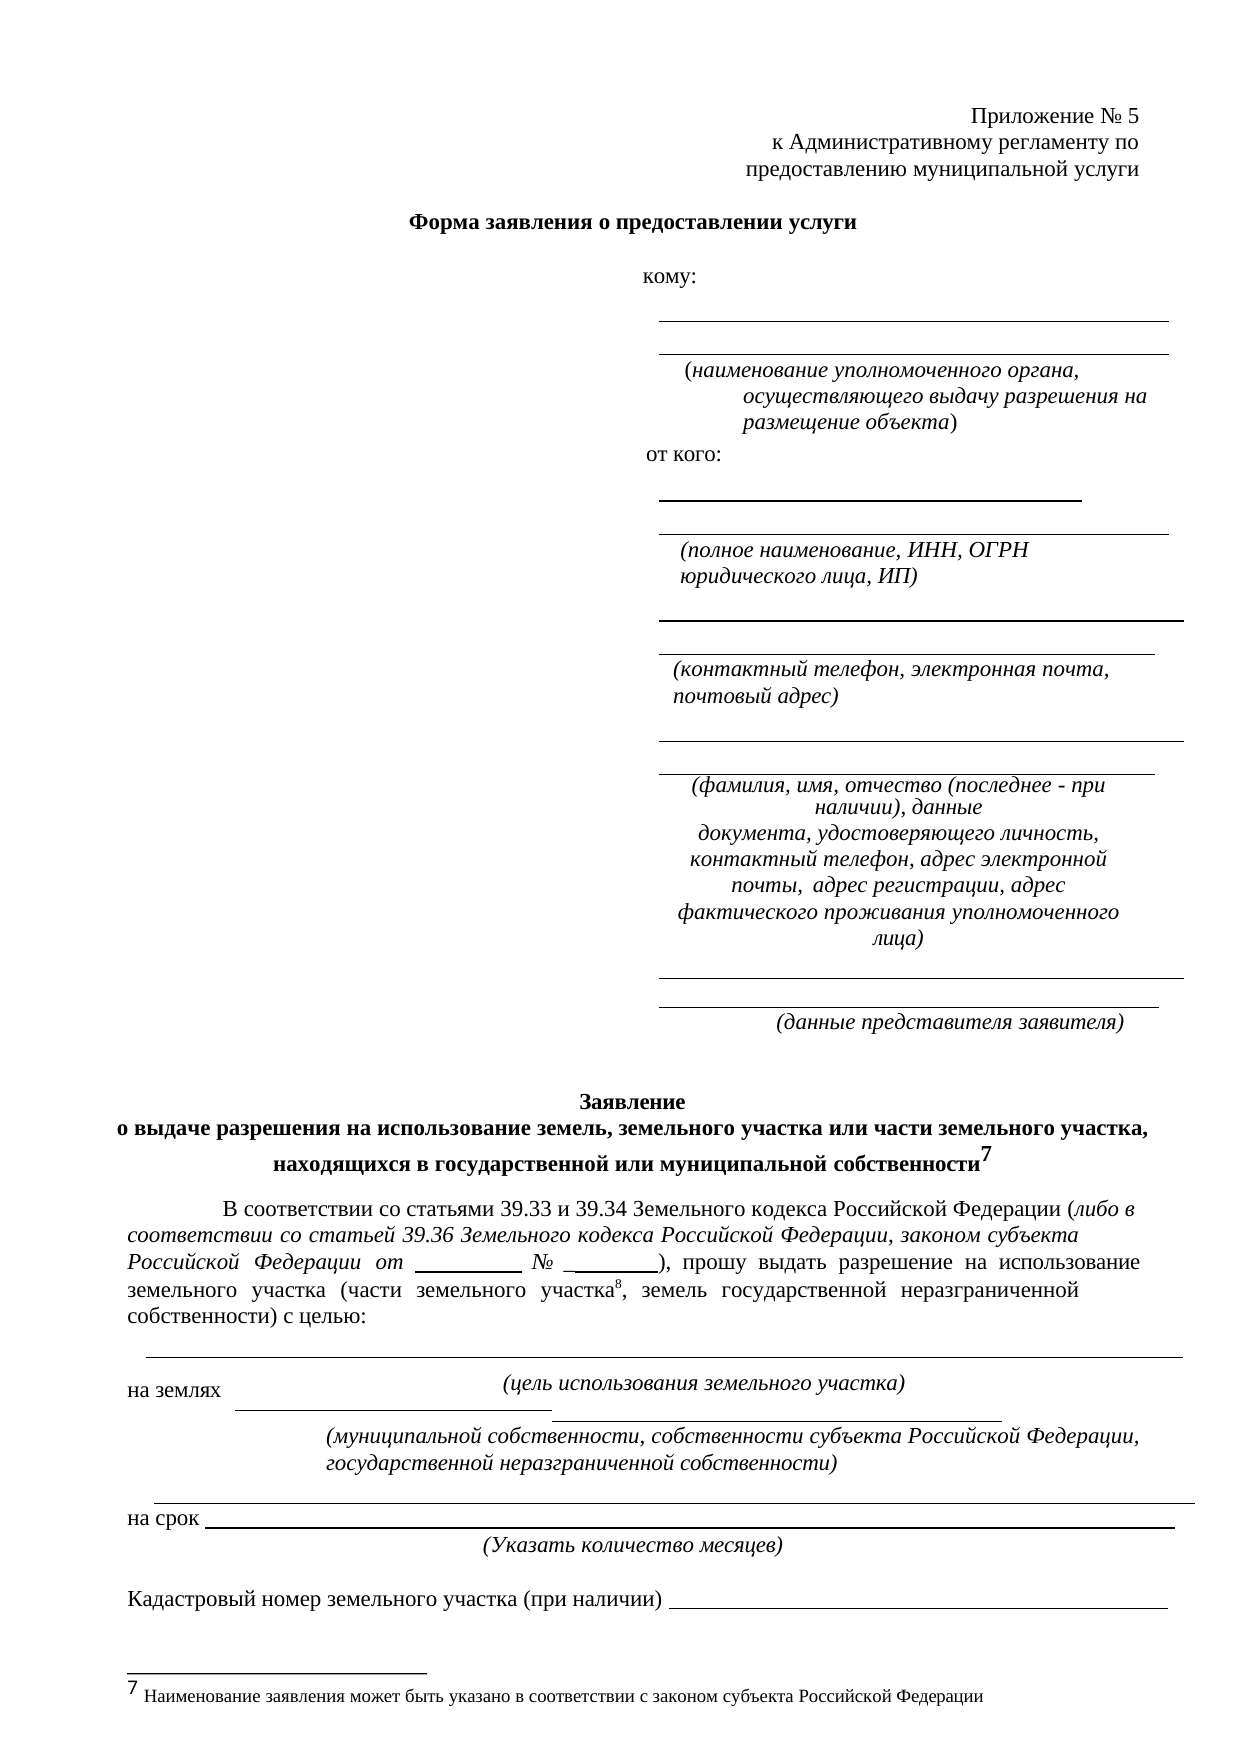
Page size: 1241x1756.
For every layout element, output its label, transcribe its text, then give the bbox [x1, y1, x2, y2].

subtitle Форма заявления о предоставлении услуги [153, 208, 1113, 234]
text (фамилия, имя, отчество (последнее - при наличии), данные [657, 769, 1140, 818]
text (муниципальной собственности, собственности субъекта Российской Федерации, государственной неразграниченной собственности) [326, 1420, 1152, 1475]
text (данные представителя заявителя) [776, 1006, 1152, 1034]
text фактического проживания уполномоченного лица) [657, 898, 1140, 950]
text документа, удостоверяющего личность, контактный телефон, адрес электронной почты, адрес регистрации, адрес [657, 818, 1140, 898]
text В соответствии со статьями 39.33 и 39.34 Земельного кодекса Российской Федерации (либо в соответствии со статьей 39.36 Земельного кодекса Российской Федерации, законом субъекта [127, 1195, 1144, 1248]
text (Указать количество месяцев) [153, 1531, 1113, 1558]
text 7 Наименование заявления может быть указано в соответствии с законом субъекта Российской Федерации [127, 1674, 1152, 1708]
text о выдаче разрешения на использование земель, земельного участка или части земельного участка, находящихся в государственной или муниципальной собственности7 [112, 1114, 1152, 1176]
text на срок [127, 1504, 1152, 1531]
text Кадастровый номер земельного участка (при наличии) [127, 1585, 1152, 1611]
text (полное наименование, ИНН, ОГРН юридического лица, ИП) [680, 529, 1152, 588]
text (контактный телефон, электронная почта, почтовый адрес) [673, 649, 1152, 708]
text Приложение № 5 к Административному регламенту по предоставлению муниципальной услуги [644, 102, 1139, 181]
text Российской Федерации от № _ ), прошу выдать разрешение на использование [127, 1248, 1152, 1275]
text кому: [208, 262, 1132, 288]
text земельного участка (части земельного участка8, земель государственной неразграниченной собственности) с целью: [127, 1276, 1152, 1329]
text (цель использования земельного участка) [505, 1376, 1152, 1394]
text (наименование уполномоченного органа, осуществляющего выдачу разрешения на размещение объекта) [684, 349, 1152, 435]
text Заявление [112, 1088, 1152, 1114]
text от кого: [255, 435, 1112, 468]
text на землях [127, 1376, 228, 1402]
